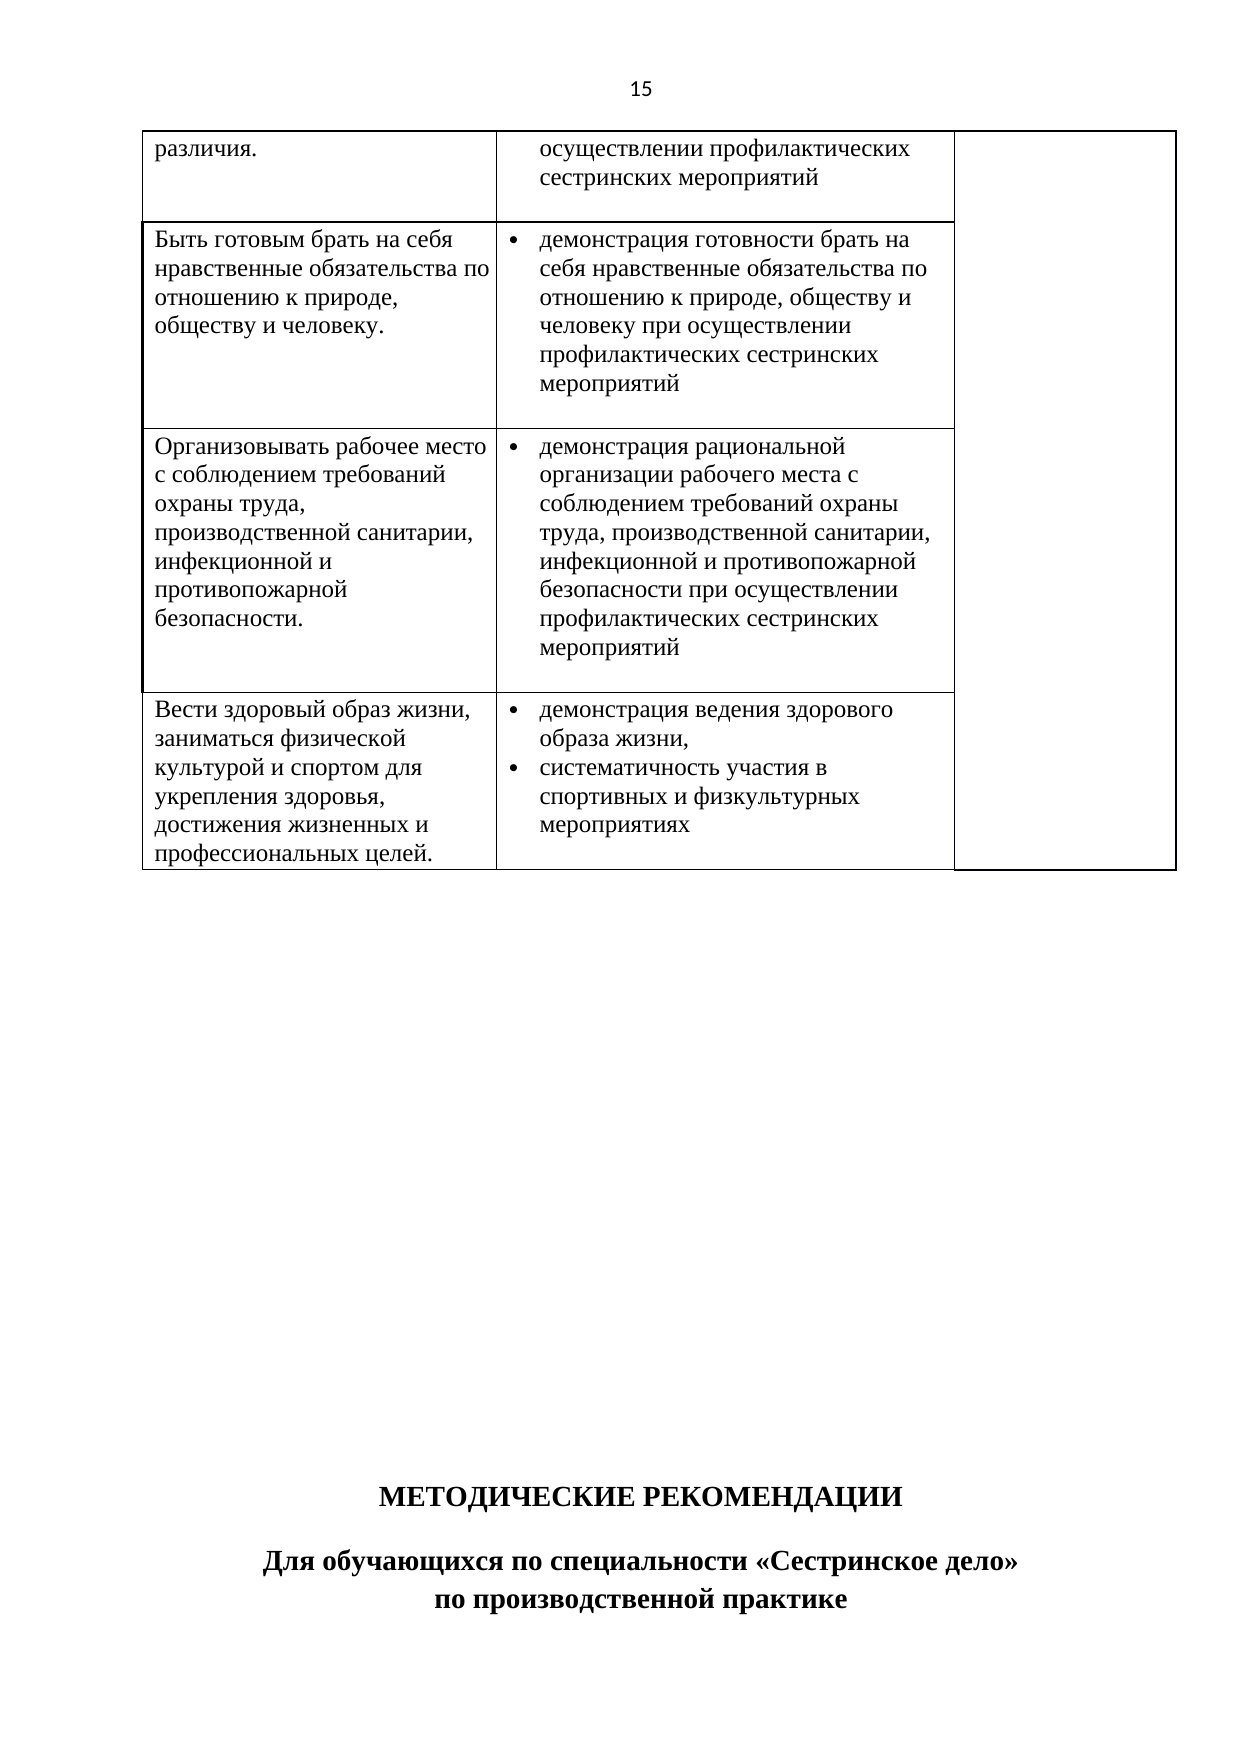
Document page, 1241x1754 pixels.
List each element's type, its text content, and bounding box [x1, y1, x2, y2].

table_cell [497, 132, 954, 221]
table_cell демонстрация готовности брать на себя нравственные обязательства по отношению к природе, обществу и человеку при осуществлении профилактических сестринских мероприятий [497, 223, 954, 428]
table_cell демонстрация рациональной организации рабочего места с соблюдением требований охраны труда, производственной санитарии, инфекционной и противопожарной безопасности при осуществлении профилактических сестринских мероприятий [497, 429, 954, 691]
table_cell Организовывать рабочее место с соблюдением требований охраны труда, производственной санитарии, инфекционной и противопожарной безопасности. [144, 429, 496, 691]
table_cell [143, 132, 496, 221]
text МЕТОДИЧЕСКИЕ РЕКОМЕНДАЦИИ [130, 1479, 1152, 1512]
table_cell Быть готовым брать на себя нравственные обязательства по отношению к природе, обществу и человеку. [144, 223, 496, 428]
table_cell демонстрация ведения здорового образа жизни, систематичность участия в спортивных и физкультурных мероприятиях [497, 693, 954, 869]
text по производственной практике [130, 1582, 1152, 1615]
table_cell Вести здоровый образ жизни, заниматься физической культурой и спортом для укрепления здоровья, достижения жизненных и профессиональных целей. [143, 693, 496, 869]
text Для обучающихся по специальности «Сестринское дело» [130, 1543, 1152, 1577]
